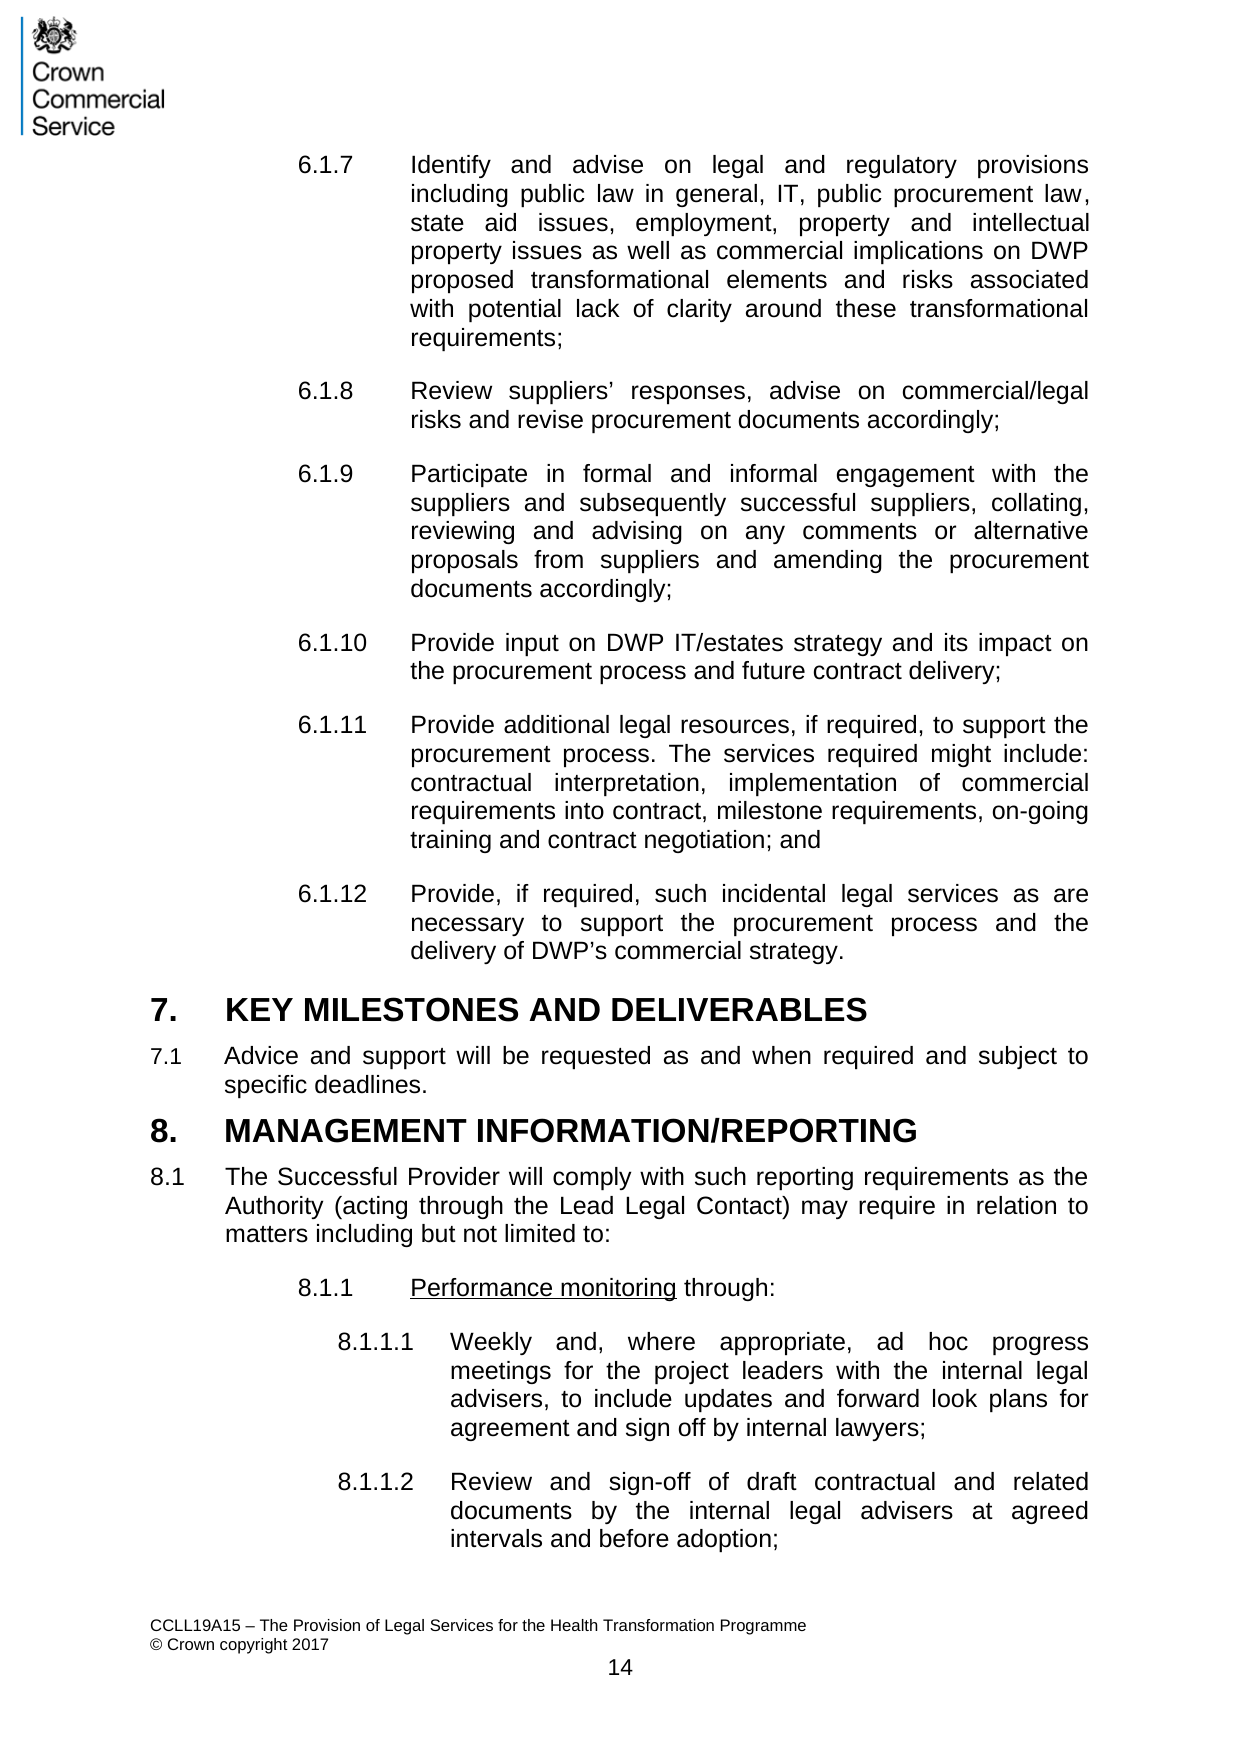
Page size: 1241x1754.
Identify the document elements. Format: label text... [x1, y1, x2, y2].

subtitle Weekly and, where appropriate, ad hoc progress meetings for the project leaders with the internal legal advisers, to include updates and forward look plans for agreement and sign off by internal lawyers; [337, 1327, 1090, 1442]
subtitle Identify and advise on legal and regulatory provisions including public law in general, IT, public procurement law, state aid issues, employment, property and intellectual property issues as well as commercial implications on DWP proposed transformational elements and risks associated with potential lack of clarity around these transformational requirements; [298, 150, 1090, 351]
subtitle MANAGEMENT INFORMATION/REPORTING [150, 1111, 1090, 1149]
picture [20, 16, 165, 136]
subtitle KEY MILESTONES AND DELIVERABLES [150, 990, 1090, 1028]
subtitle Provide input on DWP IT/estates strategy and its impact on the procurement process and future contract delivery; [298, 627, 1090, 685]
subtitle Provide, if required, such incidental legal services as are necessary to support the procurement process and the delivery of DWP’s commercial strategy. [298, 879, 1090, 965]
subtitle Performance monitoring through: [298, 1273, 1090, 1302]
subtitle Provide additional legal resources, if required, to support the procurement process. The services required might include: contractual interpretation, implementation of commercial requirements into contract, milestone requirements, on-going training and contract negotiation; and [298, 710, 1090, 854]
subtitle Advice and support will be requested as and when required and subject to specific deadlines. [150, 1041, 1090, 1098]
subtitle Participate in formal and informal engagement with the suppliers and subsequently successful suppliers, collating, reviewing and advising on any comments or alternative proposals from suppliers and amending the procurement documents accordingly; [298, 459, 1090, 602]
subtitle Review suppliers’ responses, advise on commercial/legal risks and revise procurement documents accordingly; [298, 376, 1090, 434]
subtitle The Successful Provider will comply with such reporting requirements as the Authority (acting through the Lead Legal Contact) may require in relation to matters including but not limited to: [150, 1162, 1090, 1248]
subtitle Review and sign-off of draft contractual and related documents by the internal legal advisers at agreed intervals and before adoption; [337, 1467, 1090, 1553]
